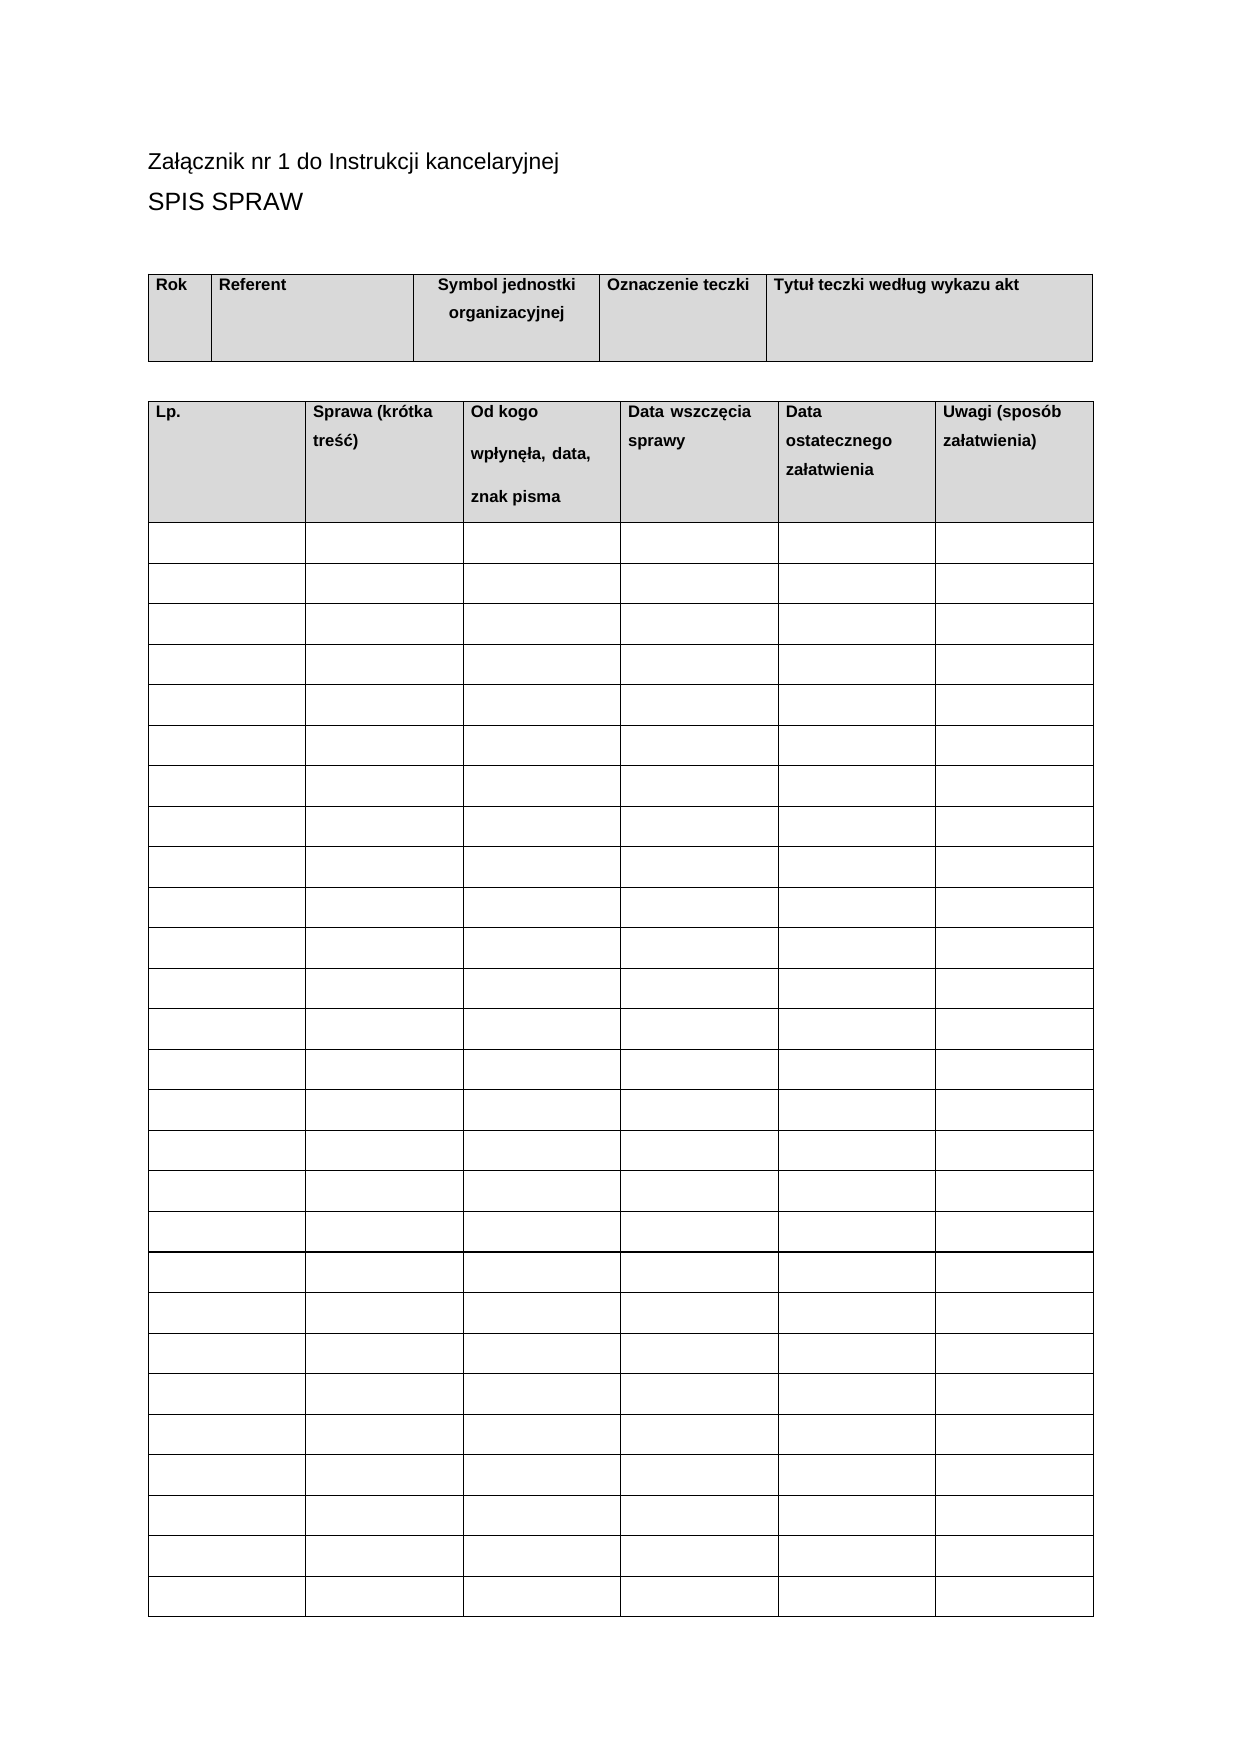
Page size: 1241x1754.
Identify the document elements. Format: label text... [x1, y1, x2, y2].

table_cell [936, 564, 1093, 603]
table_cell [306, 685, 463, 724]
table_cell [779, 1334, 935, 1373]
table_cell [936, 1171, 1093, 1211]
table_cell [936, 1253, 1093, 1292]
table_cell [464, 847, 620, 887]
table_cell [464, 1131, 620, 1170]
table_cell [149, 1253, 305, 1292]
table_cell [149, 1090, 305, 1130]
table_cell [149, 1577, 305, 1616]
table_cell [149, 645, 305, 684]
table_cell [306, 847, 463, 887]
table_cell [306, 604, 463, 643]
table_cell [779, 928, 935, 968]
table_cell [306, 1090, 463, 1130]
table_cell [464, 1293, 620, 1332]
table_cell [149, 523, 305, 562]
table_cell [149, 1212, 305, 1251]
table_cell [464, 1212, 620, 1251]
table_cell [621, 847, 778, 887]
table_cell [149, 1009, 305, 1049]
table_cell [621, 604, 778, 643]
table_cell [464, 807, 620, 846]
table_cell [621, 1577, 778, 1616]
table_header Referent [212, 275, 413, 361]
table_header Tytuł teczki według wykazu akt [767, 275, 1092, 361]
table_cell [936, 1374, 1093, 1413]
table_header Sprawa (krótka treść) [306, 402, 463, 522]
table_cell [936, 928, 1093, 968]
table_cell [464, 1577, 620, 1616]
table_cell [149, 1496, 305, 1535]
table_cell [936, 726, 1093, 765]
table_cell [306, 1171, 463, 1211]
table_cell [936, 604, 1093, 643]
table_cell [936, 1496, 1093, 1535]
table_cell [936, 523, 1093, 562]
table_cell [779, 1090, 935, 1130]
table_cell [779, 1415, 935, 1454]
table_cell [936, 645, 1093, 684]
table_header Oznaczenie teczki [600, 275, 766, 361]
table_header Data ostatecznego załatwienia [779, 402, 935, 522]
table_cell [464, 1496, 620, 1535]
table_cell [464, 1374, 620, 1413]
table_cell [621, 807, 778, 846]
table_cell [779, 1374, 935, 1413]
table_cell [779, 1455, 935, 1494]
table_cell [779, 1009, 935, 1049]
table_cell [464, 1253, 620, 1292]
table_cell [779, 1496, 935, 1535]
table_cell [621, 1455, 778, 1494]
table_cell [779, 888, 935, 927]
table_cell [936, 1415, 1093, 1454]
table_cell [306, 928, 463, 968]
table_cell [149, 807, 305, 846]
table_cell [779, 523, 935, 562]
table_cell [306, 1496, 463, 1535]
table_cell [464, 1455, 620, 1494]
table_cell [779, 807, 935, 846]
table_cell [306, 807, 463, 846]
table_cell [936, 1090, 1093, 1130]
table_cell [621, 1171, 778, 1211]
table_cell [306, 888, 463, 927]
table_cell [936, 1577, 1093, 1616]
table_cell [779, 645, 935, 684]
table_cell [779, 685, 935, 724]
table_cell [779, 1050, 935, 1089]
table_cell [779, 1536, 935, 1576]
table_cell [621, 1415, 778, 1454]
table_cell [621, 888, 778, 927]
table_cell [306, 1009, 463, 1049]
table_cell [149, 1050, 305, 1089]
table_cell [464, 645, 620, 684]
table_cell [621, 564, 778, 603]
table_cell [149, 685, 305, 724]
table_cell [149, 766, 305, 806]
table_cell [149, 726, 305, 765]
table_cell [306, 1334, 463, 1373]
table_cell [621, 969, 778, 1008]
table_cell [936, 1455, 1093, 1494]
table_cell [306, 1455, 463, 1494]
table_cell [306, 1374, 463, 1413]
table_cell [464, 564, 620, 603]
table_cell [936, 1050, 1093, 1089]
table_cell [936, 847, 1093, 887]
table_cell [936, 888, 1093, 927]
table_cell [936, 1536, 1093, 1576]
table_cell [149, 928, 305, 968]
table_cell [621, 1253, 778, 1292]
table_cell [464, 1009, 620, 1049]
table_cell [779, 847, 935, 887]
table_cell [464, 969, 620, 1008]
table_header Symbol jednostki organizacyjnej [414, 275, 599, 361]
table_cell [779, 1212, 935, 1251]
table_cell [149, 1171, 305, 1211]
table_cell [779, 1131, 935, 1170]
table_cell [149, 1455, 305, 1494]
table_cell [779, 766, 935, 806]
table_cell [149, 888, 305, 927]
table_cell [779, 1577, 935, 1616]
table_cell [936, 766, 1093, 806]
table_cell [621, 1009, 778, 1049]
table_cell [621, 1090, 778, 1130]
table_cell [149, 564, 305, 603]
table_cell [936, 1131, 1093, 1170]
table_cell [621, 1334, 778, 1373]
table_cell [936, 807, 1093, 846]
table_cell [306, 645, 463, 684]
table_cell [779, 1293, 935, 1332]
table_cell [306, 969, 463, 1008]
table_cell [464, 604, 620, 643]
table_cell [149, 1374, 305, 1413]
table_cell [936, 1212, 1093, 1251]
table_cell [149, 1334, 305, 1373]
table_cell [779, 564, 935, 603]
table_cell [779, 969, 935, 1008]
table_cell [464, 1334, 620, 1373]
table_header Uwagi (sposób załatwienia) [936, 402, 1093, 522]
table_cell [621, 645, 778, 684]
table_cell [149, 1536, 305, 1576]
table_cell [464, 523, 620, 562]
table_cell [464, 766, 620, 806]
table_cell [306, 523, 463, 562]
table_cell [779, 1171, 935, 1211]
table_cell [621, 1050, 778, 1089]
table_cell [464, 1171, 620, 1211]
table_cell [464, 888, 620, 927]
table_cell [464, 685, 620, 724]
table_cell [149, 604, 305, 643]
table_cell [149, 1131, 305, 1170]
table_cell [621, 766, 778, 806]
table_cell [621, 1293, 778, 1332]
table_cell [306, 1536, 463, 1576]
table_cell [149, 847, 305, 887]
table_cell [936, 685, 1093, 724]
table_cell [621, 1374, 778, 1413]
table_cell [306, 1577, 463, 1616]
table_cell [149, 1293, 305, 1332]
table_header Od kogo wpłynęła, data, znak pisma [464, 402, 620, 522]
table_cell [306, 1293, 463, 1332]
table_cell [464, 1090, 620, 1130]
text SPIS SPRAW [148, 187, 1092, 216]
table_cell [621, 1131, 778, 1170]
table_cell [621, 1536, 778, 1576]
table_cell [621, 685, 778, 724]
table_cell [306, 564, 463, 603]
table_cell [464, 1536, 620, 1576]
table_cell [464, 928, 620, 968]
table_cell [936, 969, 1093, 1008]
table_cell [306, 1212, 463, 1251]
table_cell [306, 1050, 463, 1089]
table_cell [464, 1415, 620, 1454]
table_cell [621, 928, 778, 968]
table_cell [621, 726, 778, 765]
table_cell [779, 1253, 935, 1292]
table_cell [306, 766, 463, 806]
table_cell [621, 1496, 778, 1535]
table_header Data wszczęcia sprawy [621, 402, 778, 522]
table_cell [936, 1334, 1093, 1373]
table_header Lp. [149, 402, 305, 522]
table_cell [464, 1050, 620, 1089]
table_cell [779, 604, 935, 643]
table_cell [306, 1415, 463, 1454]
table_header Rok [149, 275, 211, 361]
table_cell [149, 969, 305, 1008]
table_cell [936, 1293, 1093, 1332]
table_cell [621, 1212, 778, 1251]
table_cell [149, 1415, 305, 1454]
table_cell [306, 1131, 463, 1170]
table_cell [306, 726, 463, 765]
text Załącznik nr 1 do Instrukcji kancelaryjnej [148, 148, 1092, 174]
table_cell [621, 523, 778, 562]
table_cell [464, 726, 620, 765]
table_cell [306, 1253, 463, 1292]
table_cell [936, 1009, 1093, 1049]
table_cell [779, 726, 935, 765]
